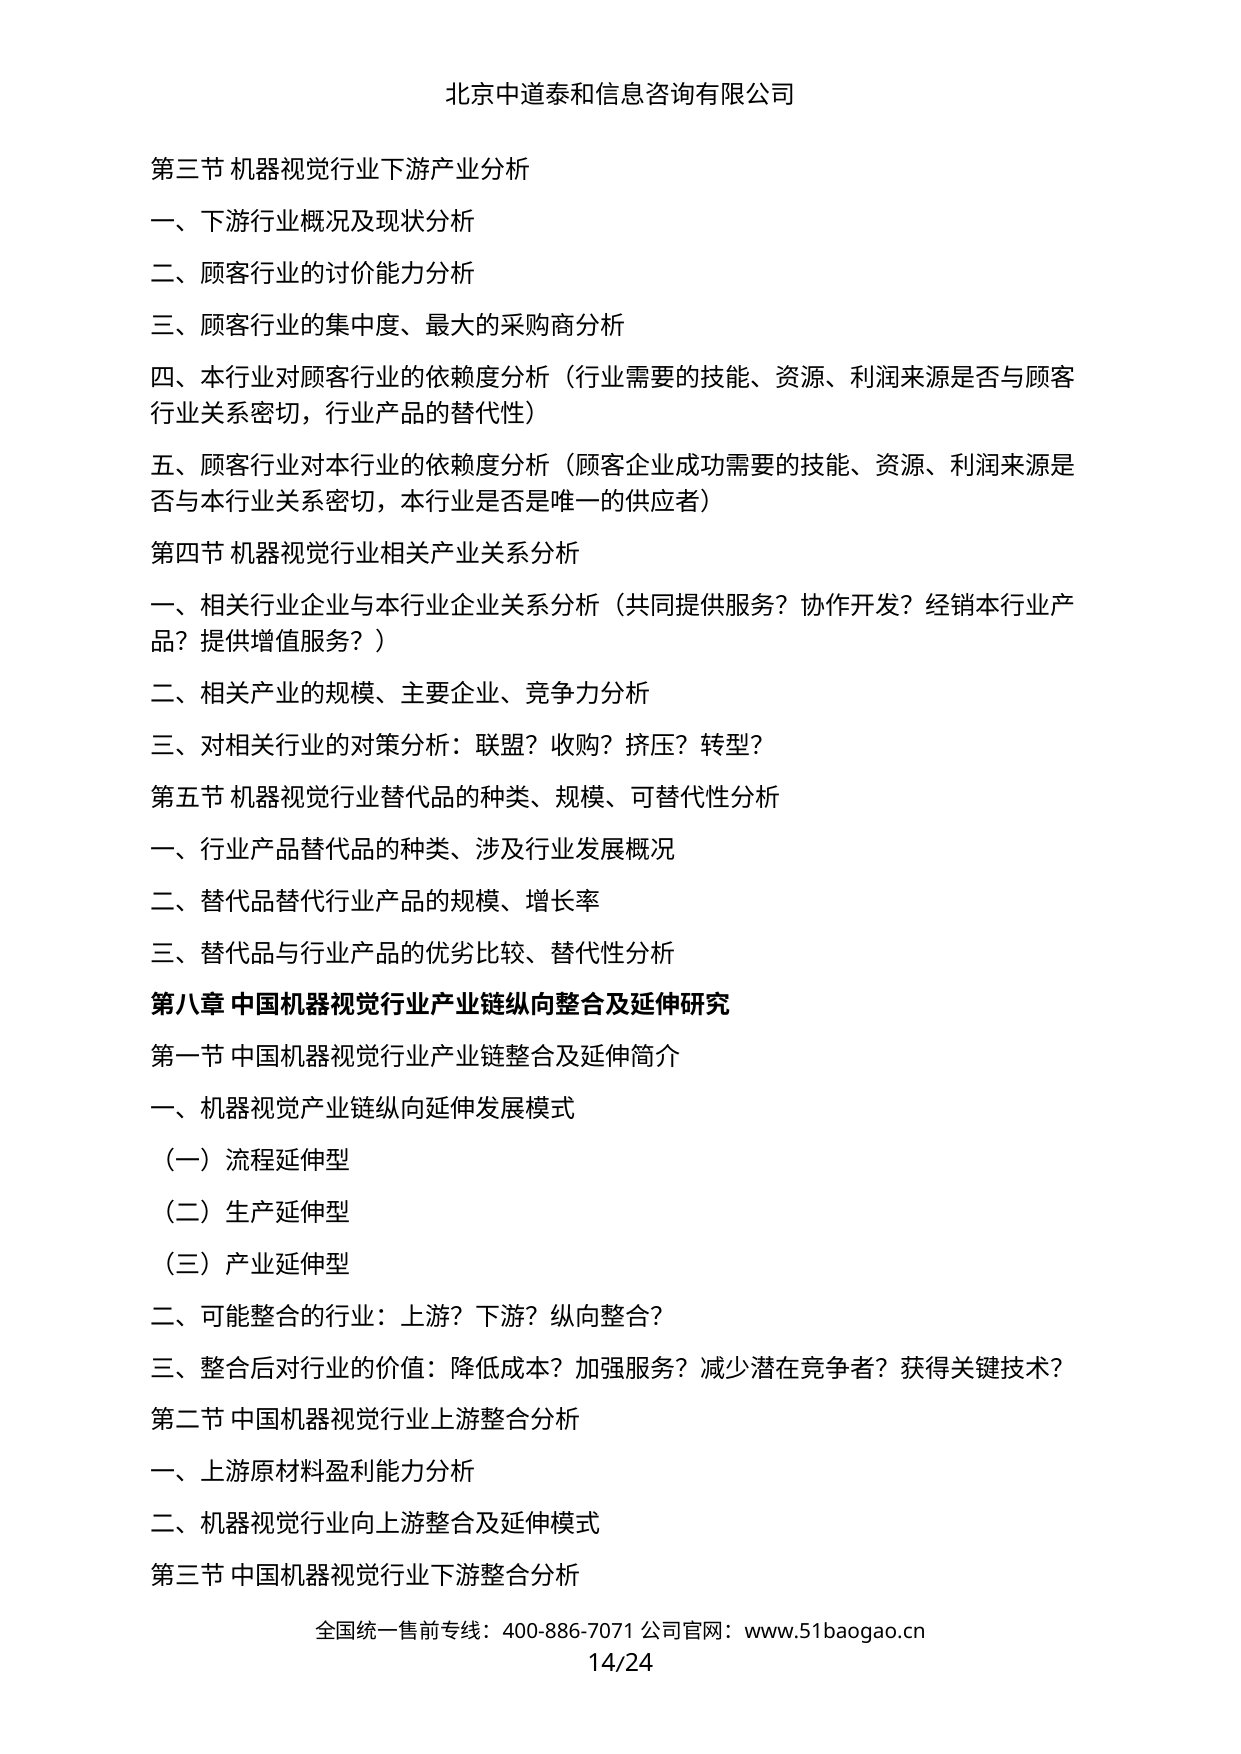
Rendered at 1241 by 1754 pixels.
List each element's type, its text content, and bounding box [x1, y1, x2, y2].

text 第一节 中国机器视觉行业产业链整合及延伸简介 [150, 1037, 1090, 1073]
text 第三节 机器视觉行业下游产业分析 [150, 150, 1090, 186]
text 二、机器视觉行业向上游整合及延伸模式 [150, 1504, 1090, 1540]
text 第五节 机器视觉行业替代品的种类、规模、可替代性分析 [150, 777, 1090, 814]
text 二、顾客行业的讨价能力分析 [150, 254, 1090, 290]
text 一、相关行业企业与本行业企业关系分析（共同提供服务？协作开发？经销本行业产品？提供增值服务？） [150, 586, 1090, 658]
text 一、上游原材料盈利能力分析 [150, 1452, 1090, 1488]
text 三、顾客行业的集中度、最大的采购商分析 [150, 306, 1090, 342]
text 第四节 机器视觉行业相关产业关系分析 [150, 534, 1090, 570]
text 五、顾客行业对本行业的依赖度分析（顾客企业成功需要的技能、资源、利润来源是否与本行业关系密切，本行业是否是唯一的供应者） [150, 446, 1090, 518]
text 三、整合后对行业的价值：降低成本？加强服务？减少潜在竞争者？获得关键技术？ [150, 1348, 1090, 1384]
text （二）生产延伸型 [150, 1192, 1090, 1229]
text 第八章 中国机器视觉行业产业链纵向整合及延伸研究 [150, 985, 1090, 1021]
text 二、可能整合的行业：上游？下游？纵向整合？ [150, 1296, 1090, 1332]
text （三）产业延伸型 [150, 1244, 1090, 1281]
text 三、替代品与行业产品的优劣比较、替代性分析 [150, 933, 1090, 969]
text 二、相关产业的规模、主要企业、竞争力分析 [150, 674, 1090, 710]
text 第三节 中国机器视觉行业下游整合分析 [150, 1556, 1090, 1592]
text 一、下游行业概况及现状分析 [150, 202, 1090, 238]
text 一、行业产品替代品的种类、涉及行业发展概况 [150, 829, 1090, 866]
text 第二节 中国机器视觉行业上游整合分析 [150, 1400, 1090, 1436]
text 一、机器视觉产业链纵向延伸发展模式 [150, 1089, 1090, 1125]
text 二、替代品替代行业产品的规模、增长率 [150, 881, 1090, 917]
text 三、对相关行业的对策分析：联盟？收购？挤压？转型？ [150, 726, 1090, 762]
text 四、本行业对顾客行业的依赖度分析（行业需要的技能、资源、利润来源是否与顾客行业关系密切，行业产品的替代性） [150, 357, 1090, 430]
text （一）流程延伸型 [150, 1141, 1090, 1177]
